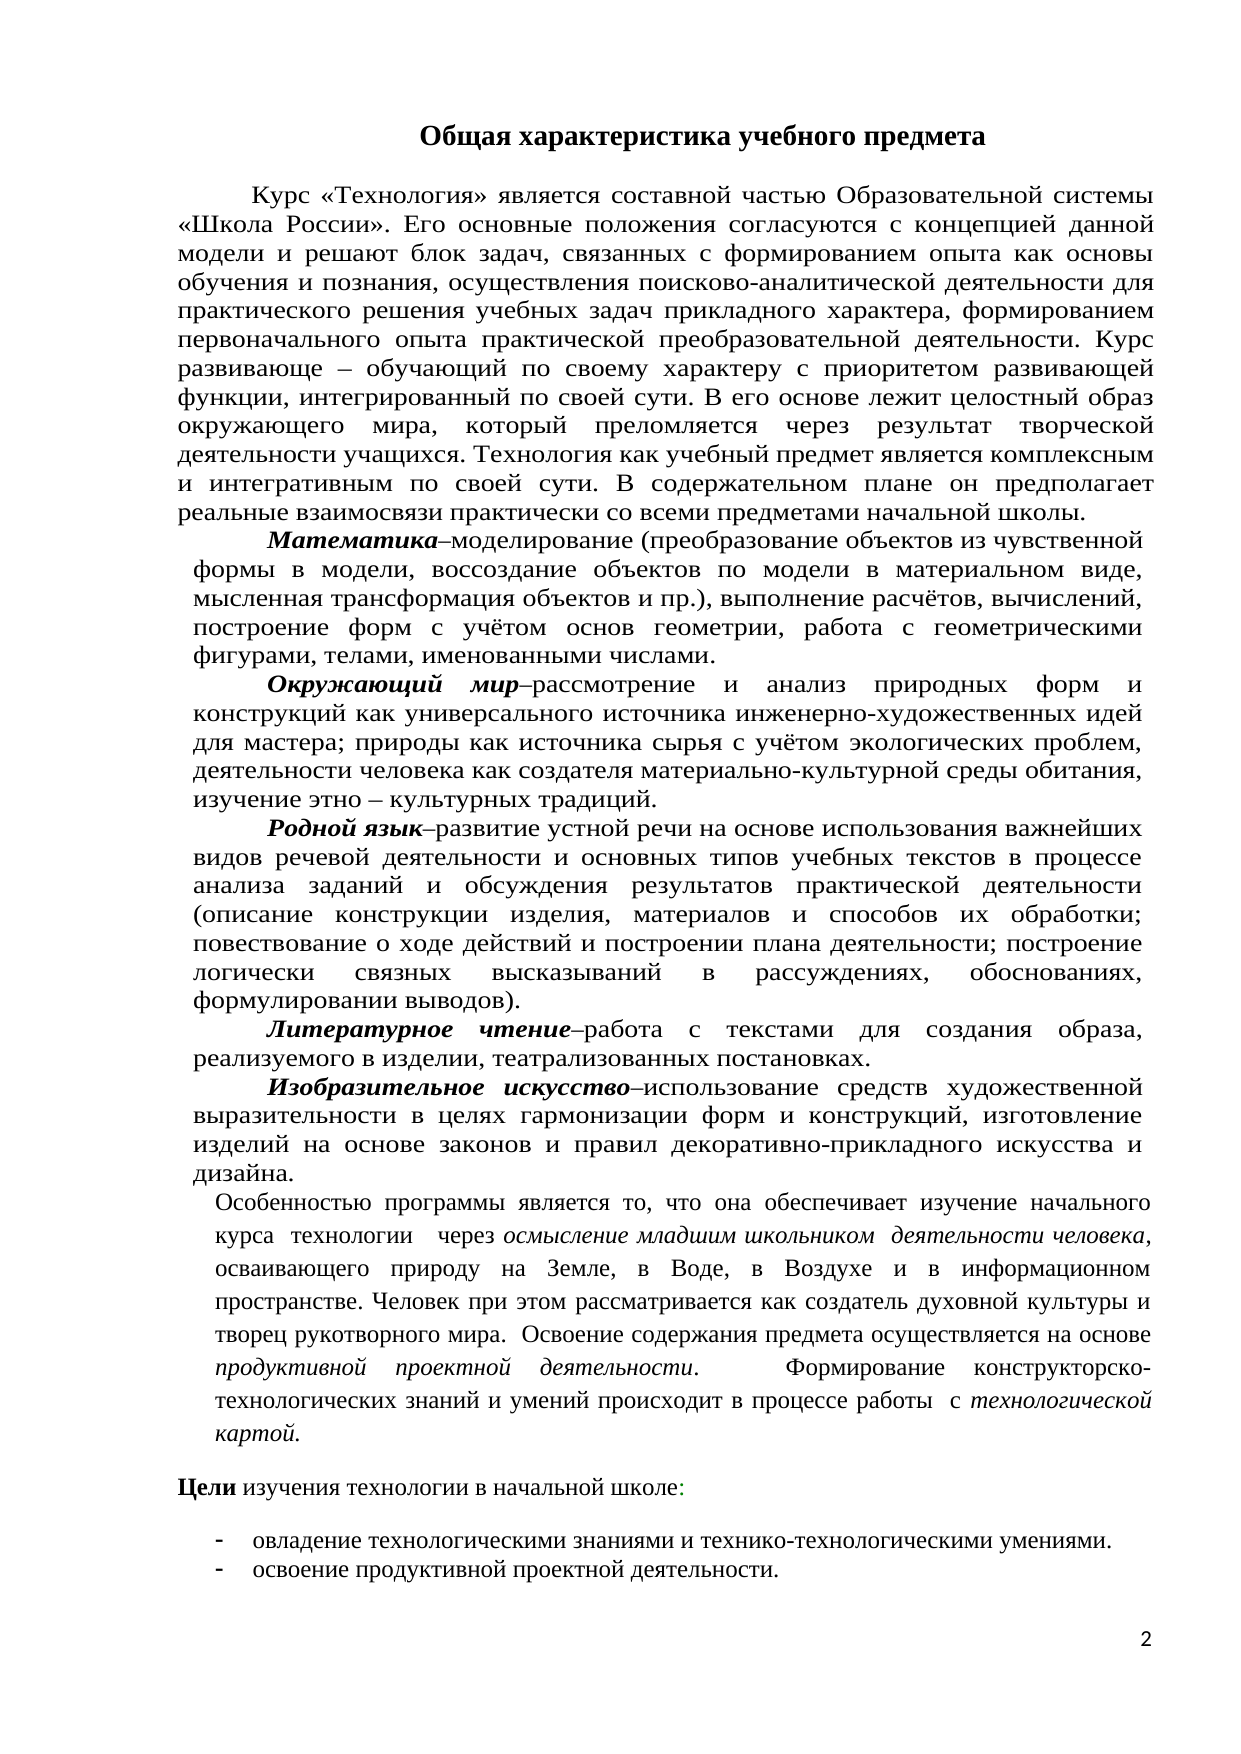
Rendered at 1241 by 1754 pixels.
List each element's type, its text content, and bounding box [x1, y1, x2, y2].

text Окружающий мир–рассмотрение и анализ природных форм и конструкций как универсального источника инженерно-художественных идей для мастера; природы как источника сырья с учётом экологических проблем, деятельности человека как создателя материально-культурной среды обитания, изучение этно – культурных традиций. [193, 669, 1143, 813]
list овладение технологическими знаниями и технико-технологическими умениями. [215, 1526, 1152, 1554]
text Особенностью программы является то, что она обеспечивает изучение начального курса технологии через осмысление младшим школьником деятельности человека, осваивающего природу на Земле, в Воде, в Воздухе и в информационном пространстве. Человек при этом рассматривается как создатель духовной культуры и творец рукотворного мира. Освоение содержания предмета осуществляется на основе продуктивной проектной деятельности. Формирование конструкторско-технологических знаний и умений происходит в процессе работы с технологической картой. [215, 1187, 1152, 1447]
list освоение продуктивной проектной деятельности. [215, 1554, 1152, 1583]
text Родной язык–развитие устной речи на основе использования важнейших видов речевой деятельности и основных типов учебных текстов в процессе анализа заданий и обсуждения результатов практической деятельности (описание конструкции изделия, материалов и способов их обработки; повествование о ходе действий и построении плана деятельности; построение логически связных высказываний в рассуждениях, обоснованиях, формулировании выводов). [193, 813, 1143, 1014]
text Изобразительное искусство–использование средств художественной выразительности в целях гармонизации форм и конструкций, изготовление изделий на основе законов и правил декоративно-прикладного искусства и дизайна. [193, 1072, 1143, 1187]
text Математика–моделирование (преобразование объектов из чувственной формы в модели, воссоздание объектов по модели в материальном виде, мысленная трансформация объектов и пр.), выполнение расчётов, вычислений, построение форм с учётом основ геометрии, работа с геометрическими фигурами, телами, именованными числами. [193, 525, 1144, 669]
text Литературное чтение–работа с текстами для создания образа, реализуемого в изделии, театрализованных постановках. [193, 1014, 1143, 1072]
text Курс «Технология» является составной частью Образовательной системы «Школа России». Его основные положения согласуются с концепцией данной модели и решают блок задач, связанных с формированием опыта как основы обучения и познания, осуществления поисково-аналитической деятельности для практического решения учебных задач прикладного характера, формированием первоначального опыта практической преобразовательной деятельности. Курс развивающе – обучающий по своему характеру с приоритетом развивающей функции, интегрированный по своей сути. В его основе лежит целостный образ окружающего мира, который преломляется через результат творческой деятельности учащихся. Технология как учебный предмет является комплексным и интегративным по своей сути. В содержательном плане он предполагает реальные взаимосвязи практически со всеми предметами начальной школы. [177, 180, 1155, 525]
text Общая характеристика учебного предмета [177, 118, 1154, 152]
text Цели изучения технологии в начальной школе: [177, 1472, 1152, 1500]
